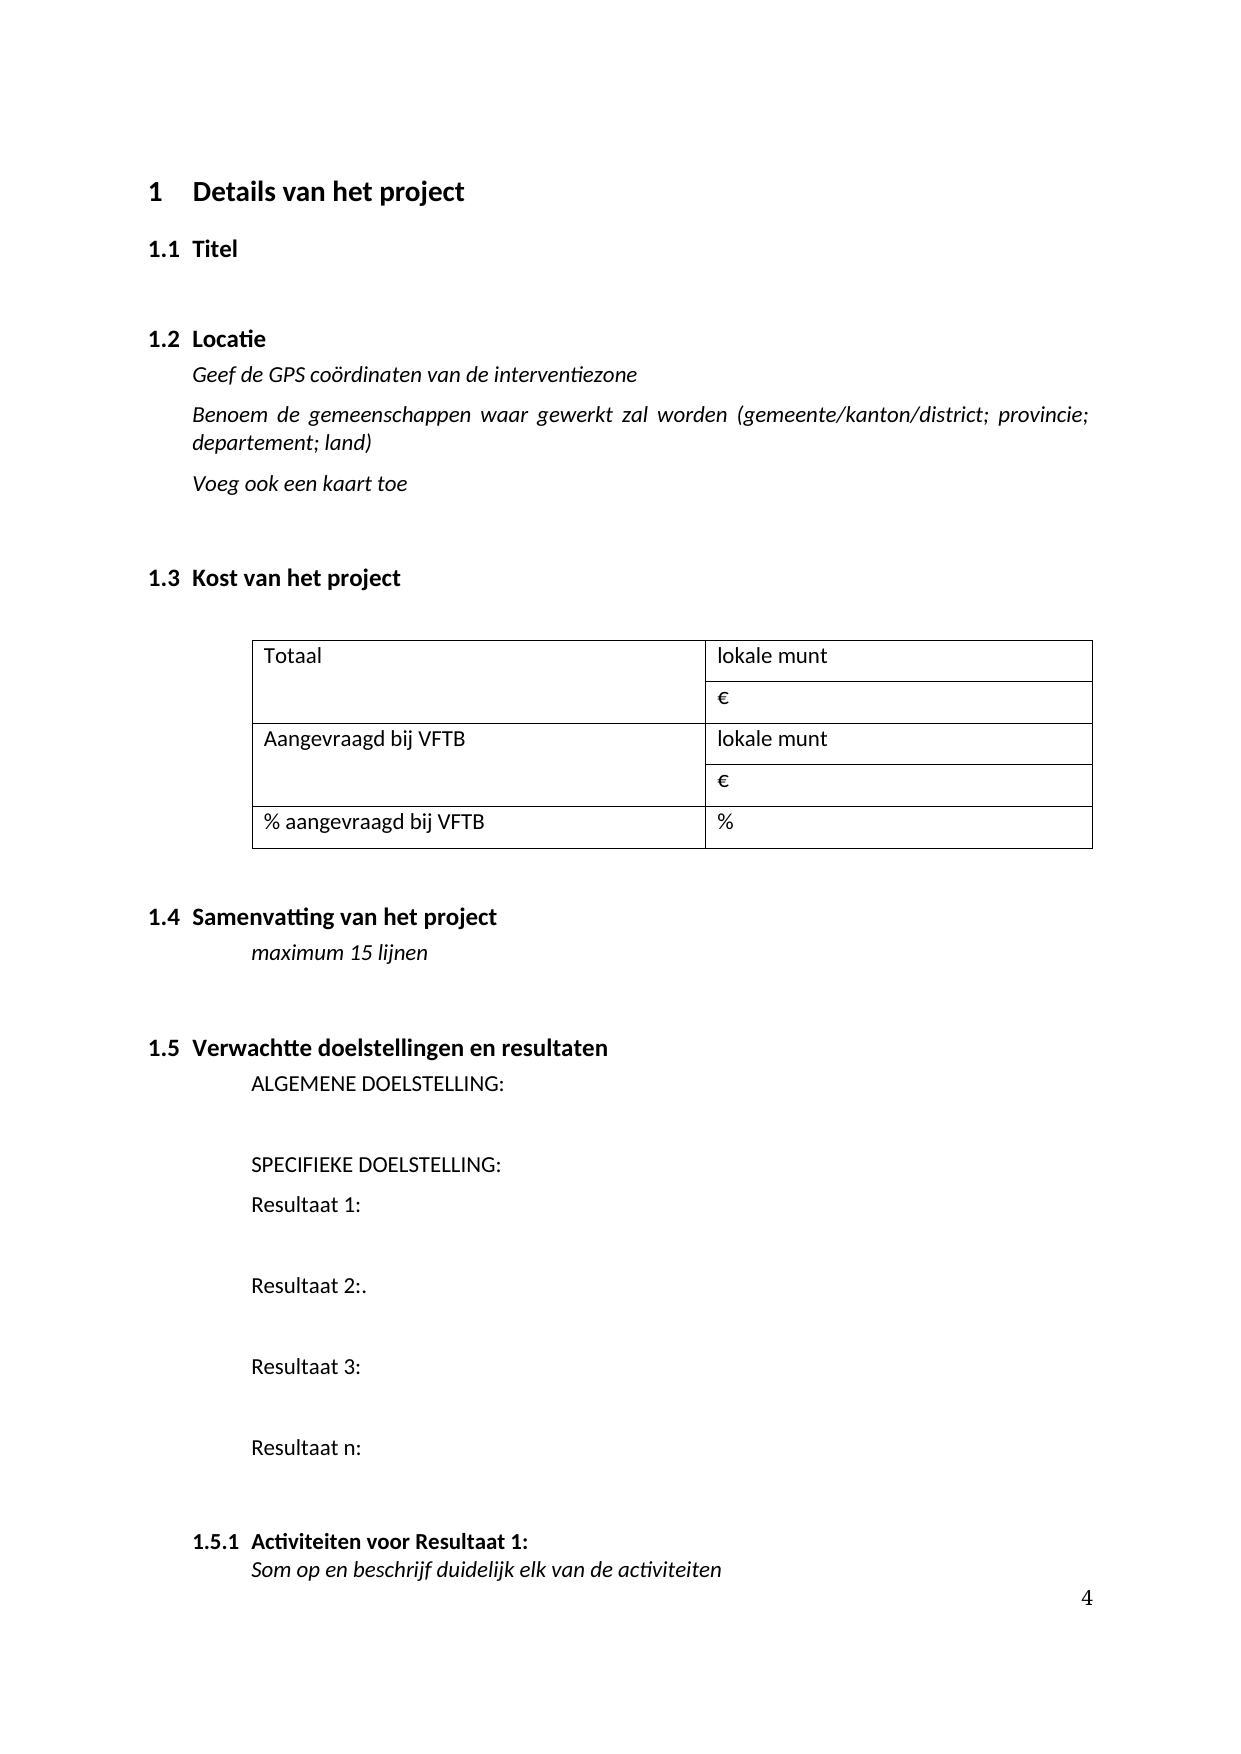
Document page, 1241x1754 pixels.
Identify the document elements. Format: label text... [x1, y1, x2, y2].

text maximum 15 lijnen [251, 938, 1093, 966]
text Resultaat 1: [251, 1190, 1093, 1218]
text Resultaat 3: [251, 1352, 1093, 1380]
subtitle Kost van het project [148, 562, 1093, 593]
text Resultaat 2:. [251, 1271, 1093, 1299]
table_cell Aangevraagd bij VFTB [253, 724, 705, 806]
table_header Totaal [253, 641, 705, 723]
subtitle Titel [148, 233, 1093, 264]
subtitle Activiteiten voor Resultaat 1: [192, 1527, 1093, 1555]
subtitle Samenvatting van het project [148, 902, 1093, 932]
subtitle Details van het project [148, 173, 1093, 208]
subtitle Locatie [148, 323, 1093, 353]
table_cell % aangevraagd bij VFTB [253, 807, 705, 847]
text Geef de GPS coördinaten van de interventiezone [192, 360, 1093, 388]
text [251, 1555, 1093, 1583]
text Benoem de gemeenschappen waar gewerkt zal worden (gemeente/kanton/district; provincie; departement; land) [192, 400, 1093, 456]
table_cell € [706, 682, 1092, 723]
text ALGEMENE DOELSTELLING: [251, 1069, 1093, 1097]
table_cell % [706, 807, 1092, 847]
table_header lokale munt [706, 641, 1092, 681]
table_cell lokale munt [706, 724, 1092, 764]
table_cell € [706, 765, 1092, 806]
text SPECIFIEKE DOELSTELLING: [251, 1150, 1093, 1178]
subtitle Verwachtte doelstellingen en resultaten [148, 1032, 1093, 1062]
text Resultaat n: [251, 1433, 1093, 1461]
text Voeg ook een kaart toe [192, 469, 1093, 497]
